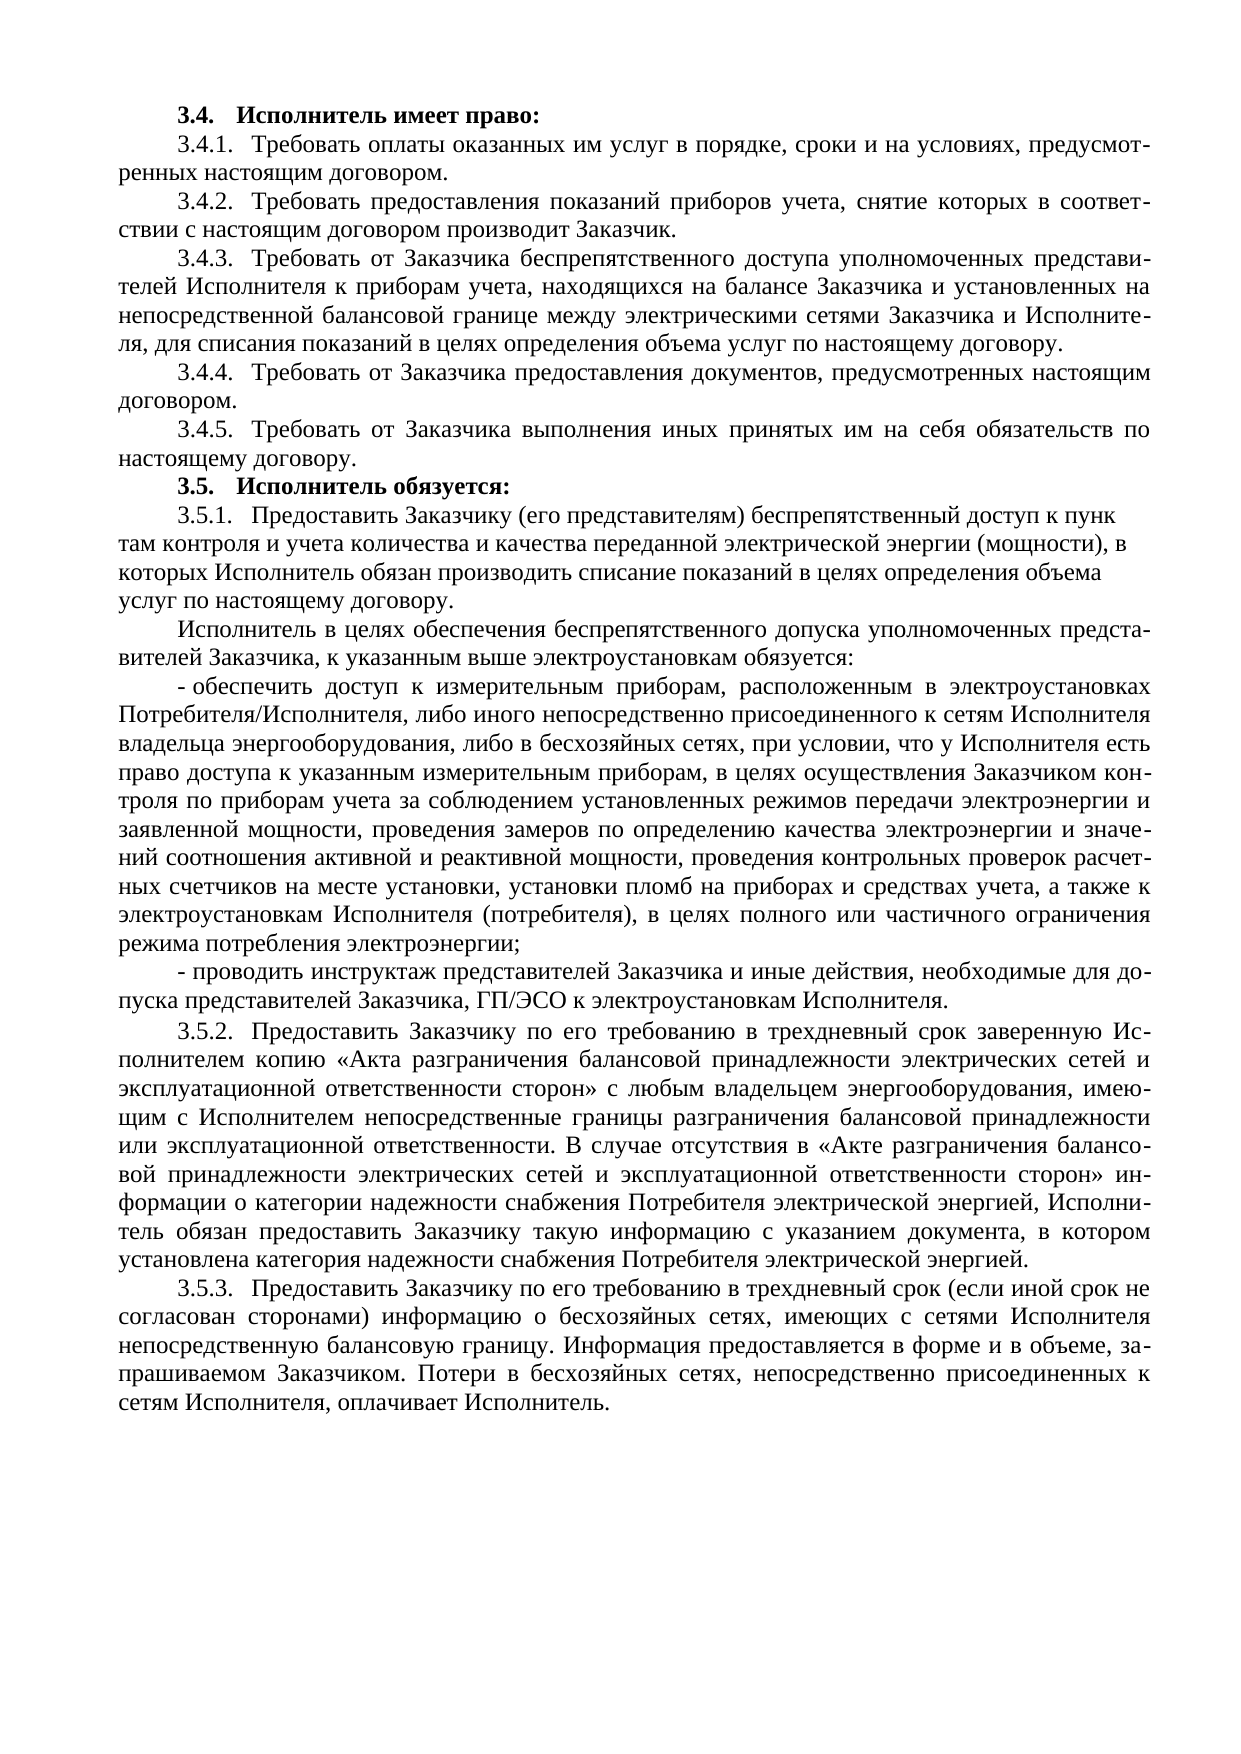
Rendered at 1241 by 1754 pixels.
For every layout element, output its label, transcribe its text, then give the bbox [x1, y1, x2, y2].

list Требовать оплаты оказанных им услуг в порядке, сроки и на условиях, предусмотренных настоящим договором. [118, 129, 1150, 186]
list Требовать от Заказчика выполнения иных принятых им на себя обязательств по настоящему договору. [118, 415, 1151, 472]
text 3.4. Исполнитель имеет право: [177, 101, 1152, 129]
list Предоставить Заказчику по его требованию в трехдневный срок заверенную Исполнителем копию «Акта разграничения балансовой принадлежности электрических сетей и эксплуатационной ответственности сторон» с любым владельцем энергооборудования, имеющим с Исполнителем непосредственные границы разграничения балансовой принадлежности или эксплуатационной ответственности. В случае отсутствия в «Акте разграничения балансовой принадлежности электрических сетей и эксплуатационной ответственности сторон» информации о категории надежности снабжения Потребителя электрической энергией, Исполнитель обязан предоставить Заказчику такую информацию с указанием документа, в котором установлена категория надежности снабжения Потребителя электрической энергией. [118, 1016, 1151, 1273]
text 3.5.1. Предоставить Заказчику (его представителям) беспрепятственный доступ к пунк там контроля и учета количества и качества переданной электрической энергии (мощности), в которых Исполнитель обязан производить списание показаний в целях определения объема услуг по настоящему договору. [118, 500, 1151, 614]
list Требовать от Заказчика беспрепятственного доступа уполномоченных представителей Исполнителя к приборам учета, находящихся на балансе Заказчика и установленных на непосредственной балансовой границе между электрическими сетями Заказчика и Исполнителя, для списания показаний в целях определения объема услуг по настоящему договору. [118, 243, 1151, 358]
list проводить инструктаж представителей Заказчика и иные действия, необходимые для допуска представителей Заказчика, ГП/ЭСО к электроустановкам Исполнителя. [118, 957, 1152, 1014]
text Исполнитель в целях обеспечения беспрепятственного допуска уполномоченных представителей Заказчика, к указанным выше электроустановкам обязуется: [118, 614, 1151, 672]
text 3.5. Исполнитель обязуется: [177, 472, 1152, 500]
list Требовать предоставления показаний приборов учета, снятие которых в соответствии с настоящим договором производит Заказчик. [118, 186, 1151, 243]
list обеспечить доступ к измерительным приборам, расположенным в электроустановках Потребителя/Исполнителя, либо иного непосредственно присоединенного к сетям Исполнителя владельца энергооборудования, либо в бесхозяйных сетях, при условии, что у Исполнителя есть право доступа к указанным измерительным приборам, в целях осуществления Заказчиком контроля по приборам учета за соблюдением установленных режимов передачи электроэнергии и заявленной мощности, проведения замеров по определению качества электроэнергии и значений соотношения активной и реактивной мощности, проведения контрольных проверок расчетных счетчиков на месте установки, установки пломб на приборах и средствах учета, а также к электроустановкам Исполнителя (потребителя), в целях полного или частичного ограничения режима потребления электроэнергии; [118, 672, 1152, 957]
list Предоставить Заказчику по его требованию в трехдневный срок (если иной срок не согласован сторонами) информацию о бесхозяйных сетях, имеющих с сетями Исполнителя непосредственную балансовую границу. Информация предоставляется в форме и в объеме, запрашиваемом Заказчиком. Потери в бесхозяйных сетях, непосредственно присоединенных к сетям Исполнителя, оплачивает Исполнитель. [118, 1273, 1151, 1416]
list Требовать от Заказчика предоставления документов, предусмотренных настоящим договором. [118, 358, 1152, 415]
